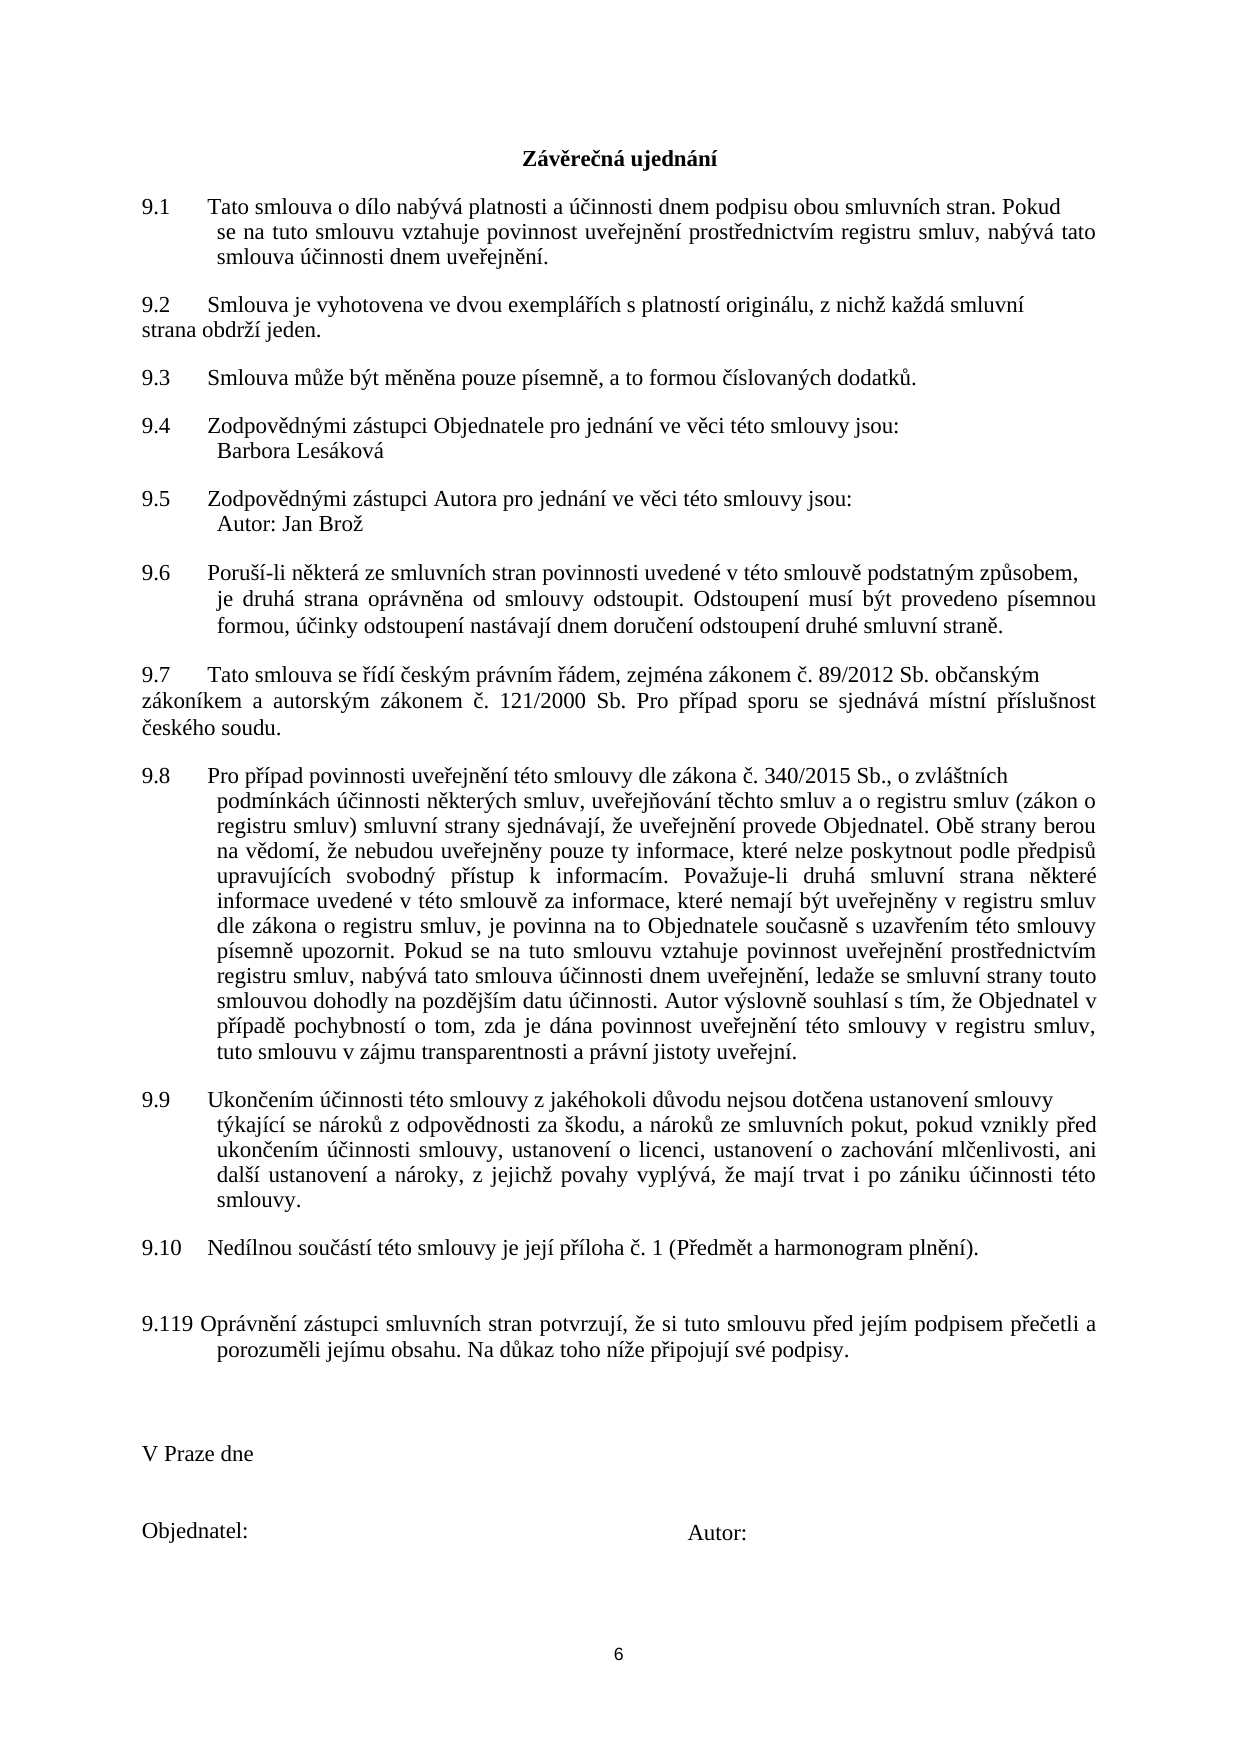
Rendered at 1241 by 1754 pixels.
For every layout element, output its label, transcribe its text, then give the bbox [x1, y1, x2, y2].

list Smlouva je vyhotovena ve dvou exemplářích s platností originálu, z nichž každá smluvní [142, 292, 1098, 317]
list Tato smlouva se řídí českým právním řádem, zejména zákonem č. 89/2012 Sb. občanským [142, 661, 1098, 687]
text Objednatel: [142, 1517, 1098, 1543]
list Nedílnou součástí této smlouvy je její příloha č. 1 (Předmět a harmonogram plnění). [142, 1235, 1098, 1260]
text 9.1 Tato smlouva o dílo nabývá platnosti a účinnosti dnem podpisu obou smluvních stran. Pokud [142, 194, 1098, 219]
text 9.119 Oprávnění zástupci smluvních stran potvrzují, že si tuto smlouvu před jejím podpisem přečetli a porozuměli jejímu obsahu. Na důkaz toho níže připojují své podpisy. [142, 1310, 1098, 1363]
text je druhá strana oprávněna od smlouvy odstoupit. Odstoupení musí být provedeno písemnou formou, účinky odstoupení nastávají dnem doručení odstoupení druhé smluvní straně. [217, 585, 1098, 638]
text se na tuto smlouvu vztahuje povinnost uveřejnění prostřednictvím registru smluv, nabývá tato smlouva účinnosti dnem uveřejnění. [217, 219, 1098, 269]
text strana obdrží jeden. [142, 317, 1098, 342]
text podmínkách účinnosti některých smluv, uveřejňování těchto smluv a o registru smluv (zákon o registru smluv) smluvní strany sjednávají, že uveřejnění provede Objednatel. Obě strany berou na vědomí, že nebudou uveřejněny pouze ty informace, které nelze poskytnout podle předpisů upravujících svobodný přístup k informacím. Považuje-li druhá smluvní strana některé informace uvedené v této smlouvě za informace, které nemají být uveřejněny v registru smluv dle zákona o registru smluv, je povinna na to Objednatele současně s uzavřením této smlouvy písemně upozornit. Pokud se na tuto smlouvu vztahuje povinnost uveřejnění prostřednictvím registru smluv, nabývá tato smlouva účinnosti dnem uveřejnění, ledaže se smluvní strany touto smlouvou dohodly na pozdějším datu účinnosti. Autor výslovně souhlasí s tím, že Objednatel v případě pochybností o tom, zda je dána povinnost uveřejnění této smlouvy v registru smluv, tuto smlouvu v zájmu transparentnosti a právní jistoty uveřejní. [217, 788, 1098, 1064]
text V Praze dne [142, 1440, 1098, 1466]
text Autor: Jan Brož [142, 511, 1098, 536]
list Ukončením účinnosti této smlouvy z jakéhokoli důvodu nejsou dotčena ustanovení smlouvy [142, 1087, 1098, 1112]
text Barbora Lesáková [142, 438, 1098, 463]
list Poruší-li některá ze smluvních stran povinnosti uvedené v této smlouvě podstatným způsobem, [142, 559, 1098, 585]
text zákoníkem a autorským zákonem č. 121/2000 Sb. Pro případ sporu se sjednává místní příslušnost českého soudu. [142, 687, 1098, 740]
list Zodpovědnými zástupci Autora pro jednání ve věci této smlouvy jsou: [142, 486, 1098, 511]
text Závěrečná ujednání [142, 145, 1098, 171]
list Smlouva může být měněna pouze písemně, a to formou číslovaných dodatků. [142, 365, 1098, 390]
list Pro případ povinnosti uveřejnění této smlouvy dle zákona č. 340/2015 Sb., o zvláštních [142, 763, 1098, 788]
text týkající se nároků z odpovědnosti za škodu, a nároků ze smluvních pokut, pokud vznikly před ukončením účinnosti smlouvy, ustanovení o licenci, ustanovení o zachování mlčenlivosti, ani další ustanovení a nároky, z jejichž povahy vyplývá, že mají trvat i po zániku účinnosti této smlouvy. [217, 1112, 1098, 1212]
list Zodpovědnými zástupci Objednatele pro jednání ve věci této smlouvy jsou: [142, 413, 1098, 438]
